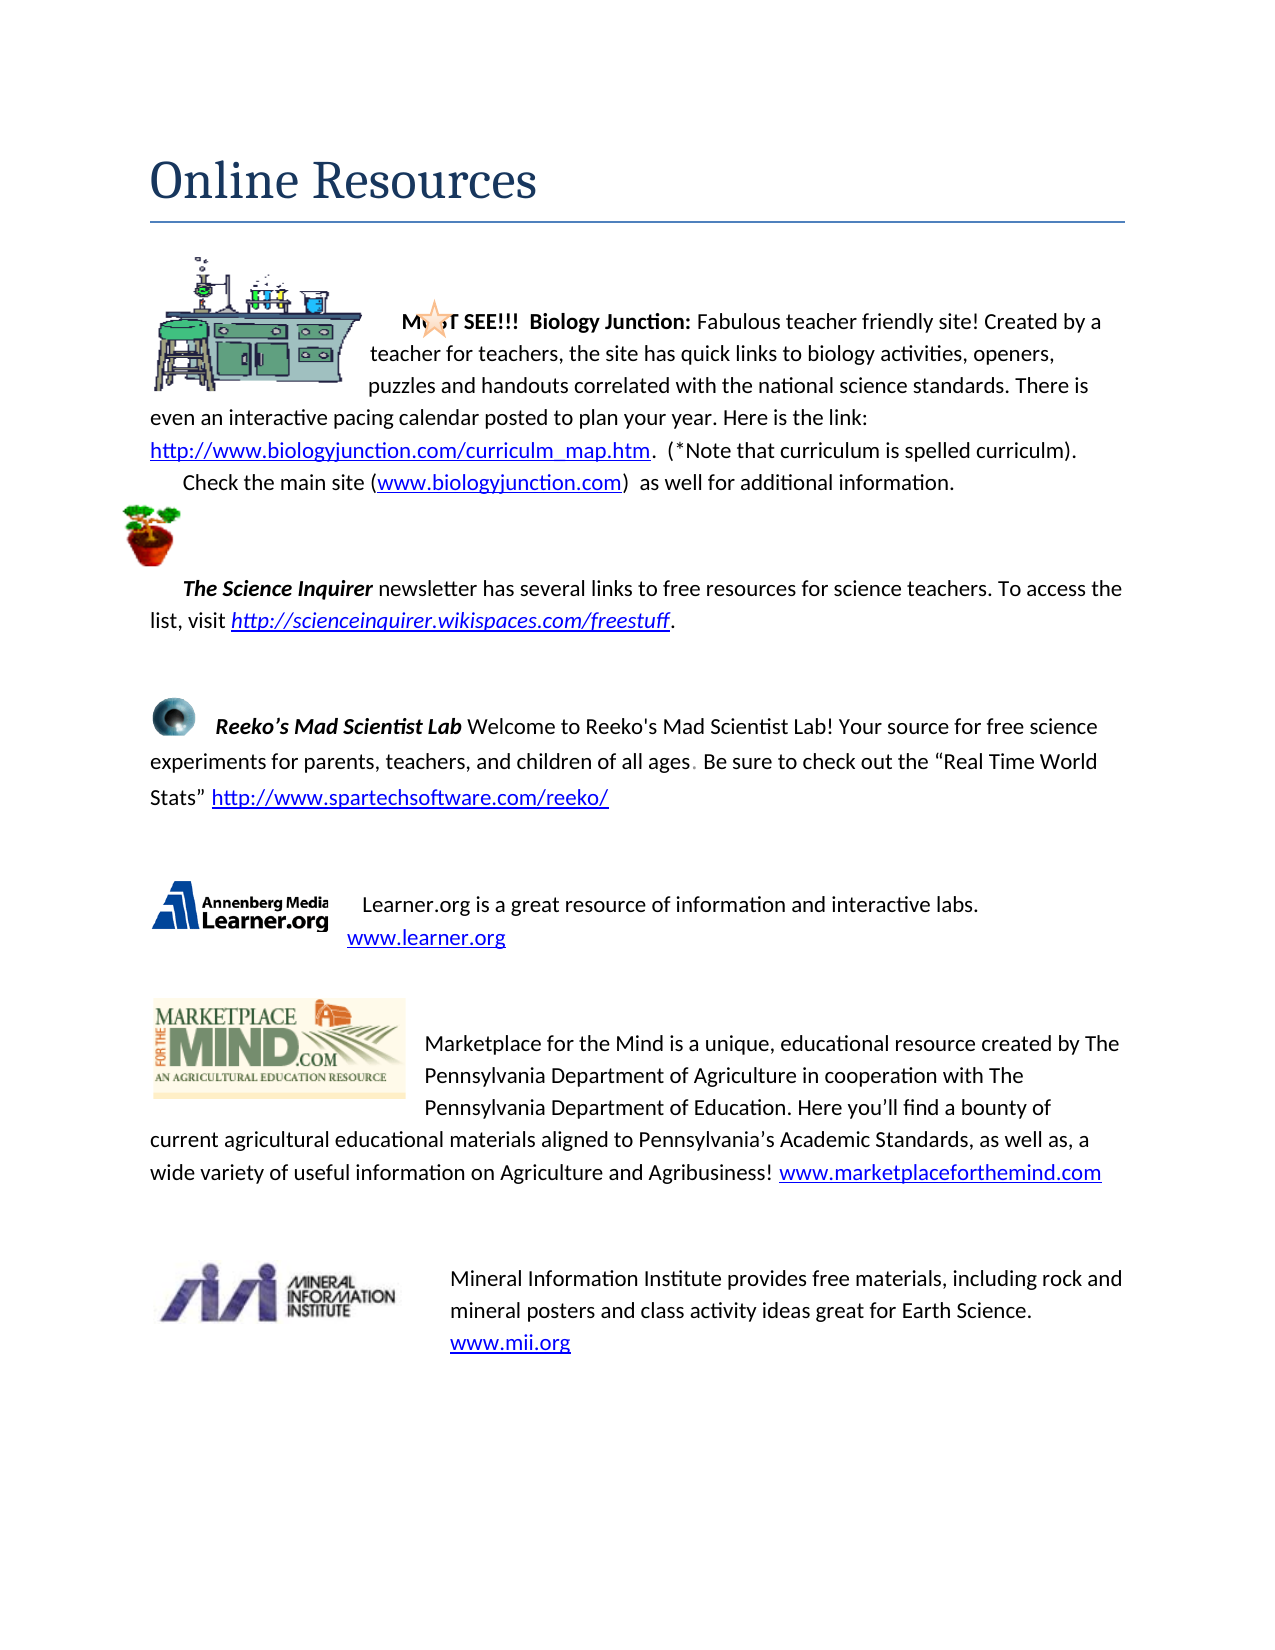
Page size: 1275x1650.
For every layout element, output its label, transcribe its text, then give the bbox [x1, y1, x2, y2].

picture [153, 256, 363, 392]
text Mineral Information Institute provides free materials, including rock and mineral posters and class activity ideas great for Earth Science. www.mii.org [450, 1264, 1125, 1356]
text Reeko’s Mad Scientist Lab Welcome to Reeko's Mad Scientist Lab! Your source for free science experiments for parents, teachers, and children of all ages. Be sure to check out the “Real Time World Stats” http://www.spartechsoftware.com/reeko/ [150, 712, 1125, 812]
text Marketplace for the Mind is a unique, educational resource created by The Pennsylvania Department of Agriculture in cooperation with The Pennsylvania Department of Education. Here you’ll find a bounty of current agricultural educational materials aligned to Pennsylvania’s Academic Standards, as well as, a wide variety of useful information on Agriculture and Agribusiness! www.marketplaceforthemind.com [150, 1029, 1125, 1186]
title Online Resources [150, 150, 1125, 221]
picture [153, 998, 406, 1099]
picture [150, 695, 197, 736]
picture [153, 1260, 402, 1323]
text Learner.org is a great resource of information and interactive labs. www.learner.org [150, 891, 1125, 951]
picture [121, 492, 183, 582]
text MUST SEE!!! Biology Junction: Fabulous teacher friendly site! Created by a teacher for teachers, the site has quick links to biology activities, openers, puzzles and handouts correlated with the national science standards. There is even an interactive pacing calendar posted to plan your year. Here is the link: http://www.biologyjunction.com/curriculm_map.htm. (*Note that curriculum is spelled curriculm). Check the main site (www.biologyjunction.com) as well for additional information. [150, 307, 1125, 496]
text The Science Inquirer newsletter has several links to free resources for science teachers. To access the list, visit http://scienceinquirer.wikispaces.com/freestuff. [150, 574, 1125, 634]
picture [150, 881, 329, 932]
